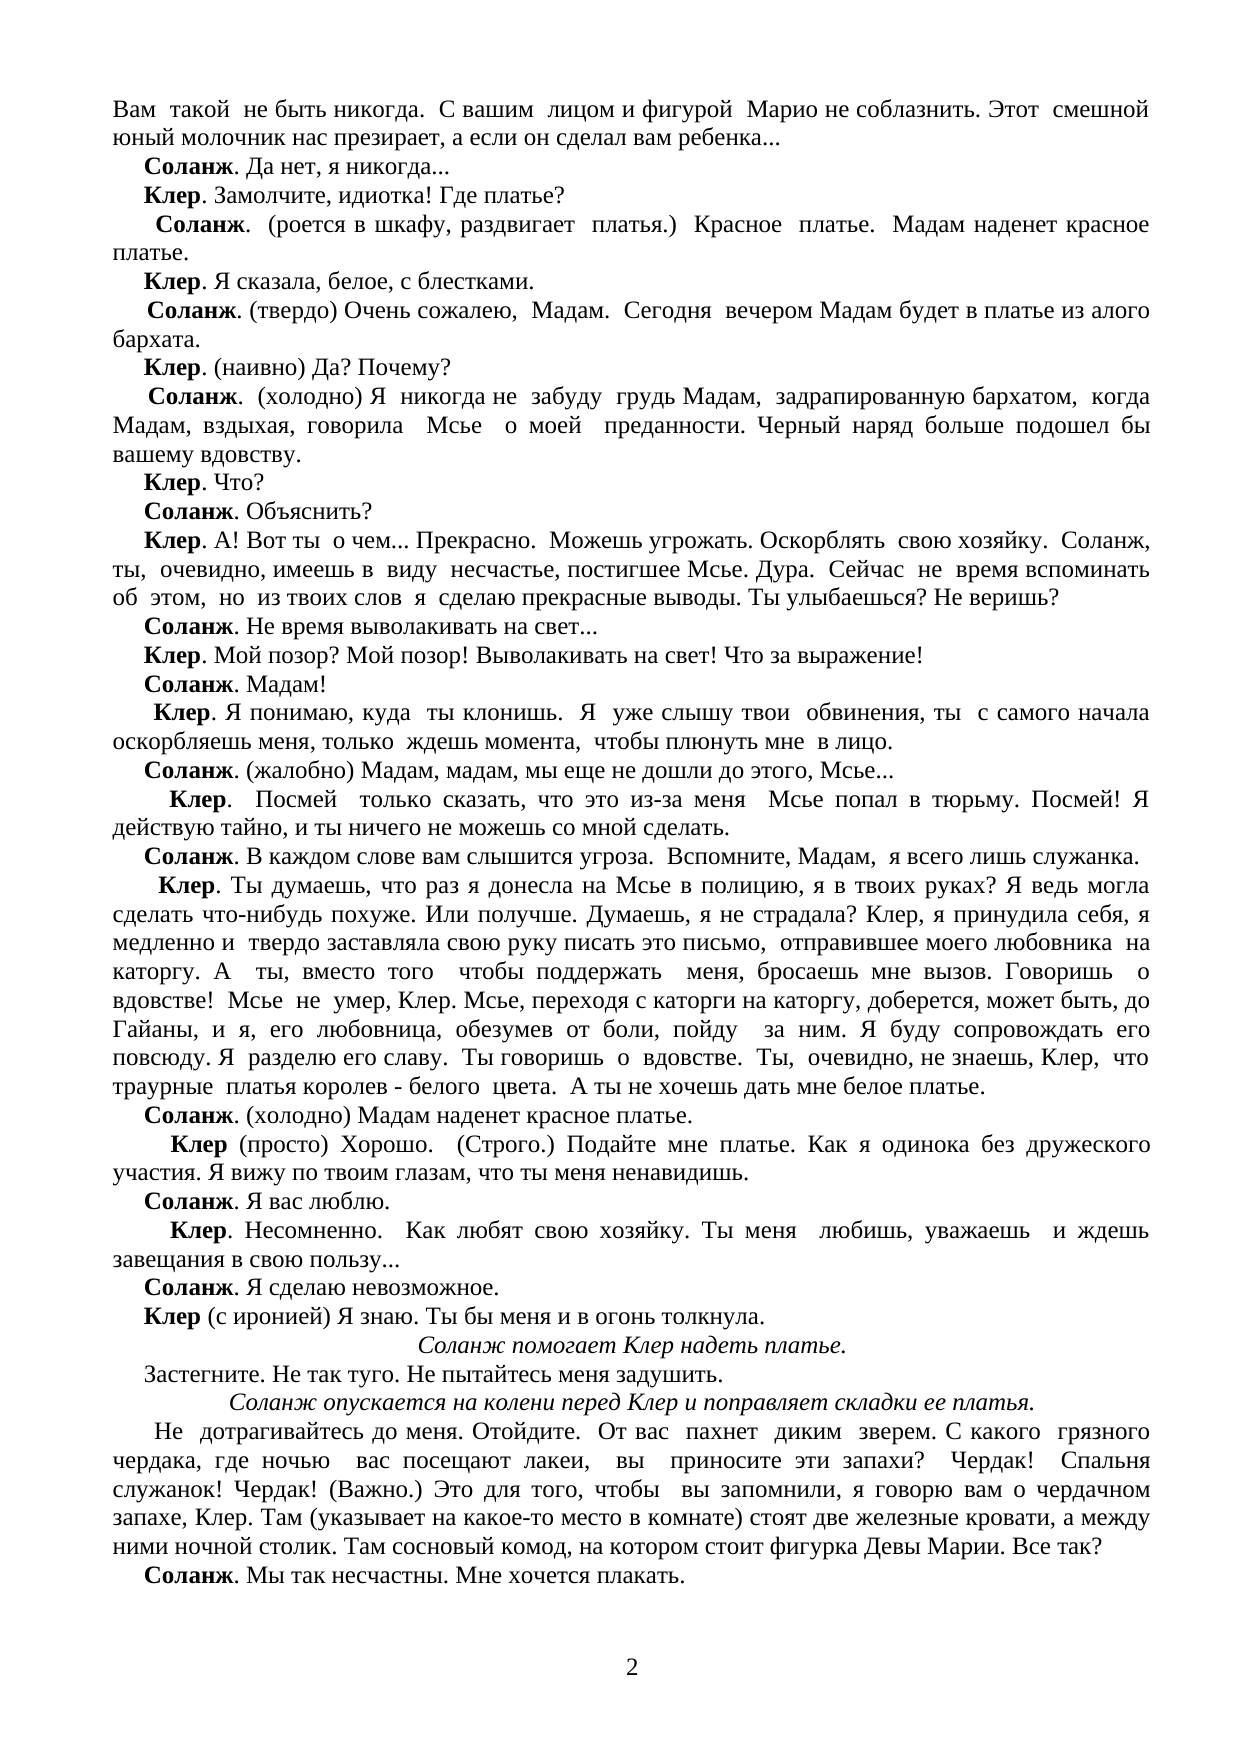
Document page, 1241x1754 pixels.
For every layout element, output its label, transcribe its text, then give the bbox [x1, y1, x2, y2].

text Соланж помогает Клер надеть платье. [112, 1330, 1152, 1359]
text Клер. Я сказала, белое, с блестками. [112, 266, 1152, 295]
text Соланж. (твердо) Очень сожалею, Мадам. Сегодня вечером Мадам будет в платье из алого бархата. [112, 295, 1152, 352]
text Соланж. Я сделаю невозможное. [112, 1272, 1152, 1301]
text Клер. (наивно) Да? Почему? [112, 352, 1152, 381]
text Соланж. Мы так несчастны. Мне хочется плакать. [112, 1560, 1152, 1589]
text Застегните. Не так туго. Не пытайтесь меня задушить. [112, 1359, 1152, 1387]
text Не дотрагивайтесь до меня. Отойдите. От вас пахнет диким зверем. С какого грязного чердака, где ночью вас посещают лакеи, вы приносите эти запахи? Чердак! Спальня служанок! Чердак! (Важно.) Это для того, чтобы вы запомнили, я говорю вам о чердачном запахе, Клер. Там (указывает на какое-то место в комнате) стоят две железные кровати, а между ними ночной столик. Там сосновый комод, на котором стоит фигурка Девы Марии. Все так? [112, 1416, 1152, 1560]
text Клер. Я понимаю, куда ты клонишь. Я уже слышу твои обвинения, ты с самого начала оскорбляешь меня, только ждешь момента, чтобы плюнуть мне в лицо. [112, 697, 1152, 755]
text Клер. Мой позор? Мой позор! Выволакивать на свет! Что за выражение! [112, 640, 1152, 669]
text Соланж. Мадам! [112, 669, 1152, 697]
text Клер (просто) Хорошо. (Строго.) Подайте мне платье. Как я одинока без дружеского участия. Я вижу по твоим глазам, что ты меня ненавидишь. [112, 1129, 1152, 1186]
text Клер. Несомненно. Как любят свою хозяйку. Ты меня любишь, уважаешь и ждешь завещания в свою пользу... [112, 1215, 1152, 1272]
text Соланж. (жалобно) Мадам, мадам, мы еще не дошли до этого, Мсье... [112, 755, 1152, 784]
text Клер. Посмей только сказать, что это из-за меня Мсье попал в тюрьму. Посмей! Я действую тайно, и ты ничего не можешь со мной сделать. [112, 784, 1152, 841]
text Соланж. Не время выволакивать на свет... [112, 611, 1152, 640]
text Соланж. Объяснить? [112, 496, 1152, 525]
text Соланж опускается на колени перед Клер и поправляет складки ее платья. [112, 1387, 1152, 1416]
text Соланж. Да нет, я никогда... [112, 151, 1152, 180]
text Соланж. В каждом слове вам слышится угроза. Вспомните, Мадам, я всего лишь служанка. [112, 841, 1152, 870]
text Клер (с иронией) Я знаю. Ты бы меня и в огонь толкнула. [112, 1301, 1152, 1330]
text Соланж. (холодно) Мадам наденет красное платье. [112, 1100, 1152, 1129]
text Соланж. Я вас люблю. [112, 1186, 1152, 1215]
text Клер. Ты думаешь, что раз я донесла на Мсье в полицию, я в твоих руках? Я ведь могла сделать что-нибудь похуже. Или получше. Думаешь, я не страдала? Клер, я принудила себя, я медленно и твердо заставляла свою руку писать это письмо, отправившее моего любовника на каторгу. А ты, вместо того чтобы поддержать меня, бросаешь мне вызов. Говоришь о вдовстве! Мсье не умер, Клер. Мсье, переходя с каторги на каторгу, доберется, может быть, до Гайаны, и я, его любовница, обезумев от боли, пойду за ним. Я буду сопровождать его повсюду. Я разделю его славу. Ты говоришь о вдовстве. Ты, очевидно, не знаешь, Клер, что траурные платья королев - белого цвета. А ты не хочешь дать мне белое платье. [112, 870, 1152, 1100]
text Клер. Замолчите, идиотка! Где платье? [112, 180, 1152, 209]
text Клер. Что? [112, 467, 1152, 496]
text Соланж. (роется в шкафу, раздвигает платья.) Красное платье. Мадам наденет красное платье. [112, 209, 1152, 266]
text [112, 94, 1152, 151]
text Клер. А! Вот ты о чем... Прекрасно. Можешь угрожать. Оскорблять свою хозяйку. Соланж, ты, очевидно, имеешь в виду несчастье, постигшее Мсье. Дура. Сейчас не время вспоминать об этом, но из твоих слов я сделаю прекрасные выводы. Ты улыбаешься? Не веришь? [112, 525, 1152, 611]
text Соланж. (холодно) Я никогда не забуду грудь Мадам, задрапированную бархатом, когда Мадам, вздыхая, говорила Мсье о моей преданности. Черный наряд больше подошел бы вашему вдовству. [112, 381, 1152, 467]
